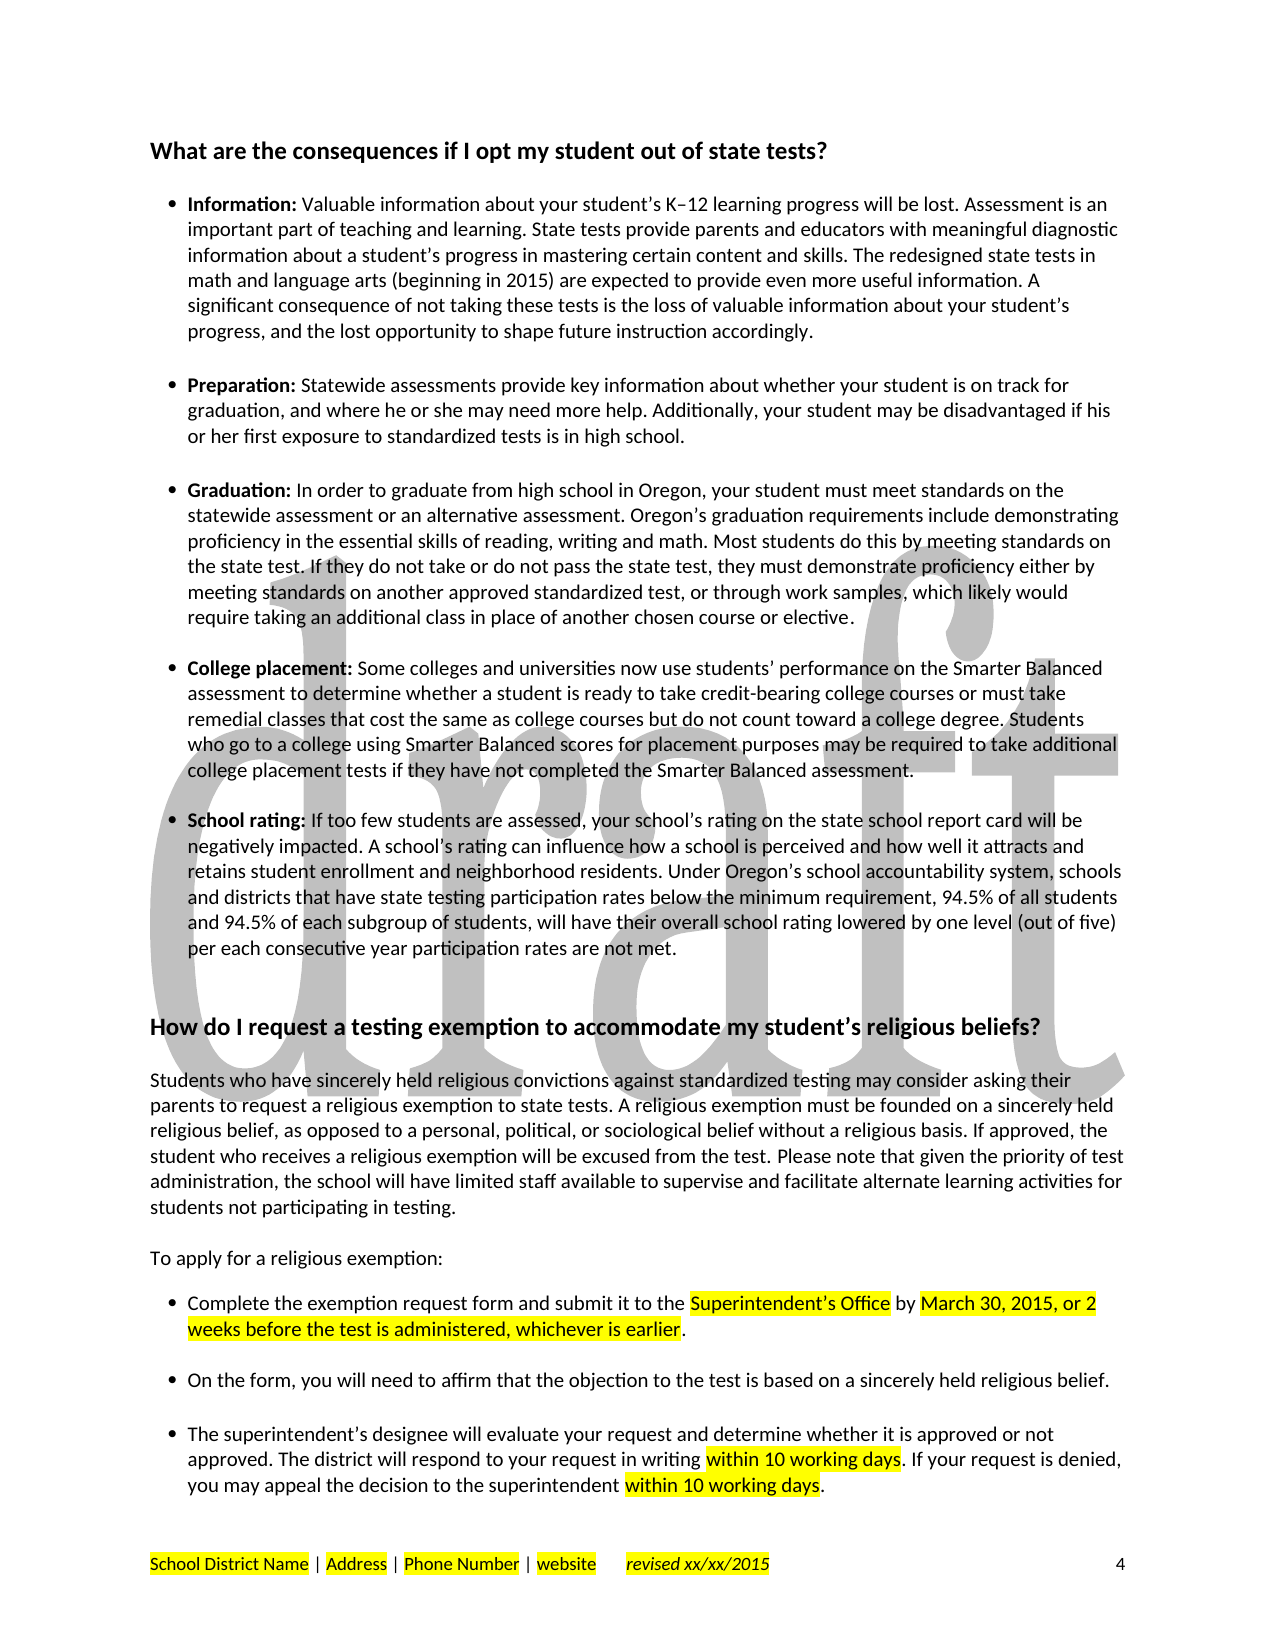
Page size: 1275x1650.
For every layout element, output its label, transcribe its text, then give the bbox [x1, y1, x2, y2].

list To apply for a religious exemption: [150, 1245, 1125, 1270]
list What are the consequences if I opt my student out of state tests? [150, 135, 1125, 166]
list Information: Valuable information about your student’s K–12 learning progress will be lost. Assessment is an important part of teaching and learning. State tests provide parents and educators with meaningful diagnostic information about a student’s progress in mastering certain content and skills. The redesigned state tests in math and language arts (beginning in 2015) are expected to provide even more useful information. A significant consequence of not taking these tests is the loss of valuable information about your student’s progress, and the lost opportunity to shape future instruction accordingly. [169, 191, 1125, 343]
list On the form, you will need to affirm that the objection to the test is based on a sincerely held religious belief. [169, 1367, 1125, 1421]
list How do I request a testing exemption to accommodate my student’s religious beliefs? [150, 986, 1125, 1041]
list College placement: Some colleges and universities now use students’ performance on the Smarter Balanced assessment to determine whether a student is ready to take credit-bearing college courses or must take remedial classes that cost the same as college courses but do not count toward a college degree. Students who go to a college using Smarter Balanced scores for placement purposes may be required to take additional college placement tests if they have not completed the Smarter Balanced assessment. [169, 655, 1125, 782]
list Preparation: Statewide assessments provide key information about whether your student is on track for graduation, and where he or she may need more help. Additionally, your student may be disadvantaged if his or her first exposure to standardized tests is in high school. [169, 372, 1125, 477]
list Students who have sincerely held religious convictions against standardized testing may consider asking their parents to request a religious exemption to state tests. A religious exemption must be founded on a sincerely held religious belief, as opposed to a personal, political, or sociological belief without a religious basis. If approved, the student who receives a religious exemption will be excused from the test. Please note that given the priority of test administration, the school will have limited staff available to supervise and facilitate alternate learning activities for students not participating in testing. [150, 1067, 1125, 1219]
list Graduation: In order to graduate from high school in Oregon, your student must meet standards on the statewide assessment or an alternative assessment. Oregon’s graduation requirements include demonstrating proficiency in the essential skills of reading, writing and math. Most students do this by meeting standards on the state test. If they do not take or do not pass the state test, they must demonstrate proficiency either by meeting standards on another approved standardized test, or through work samples, which likely would require taking an additional class in place of another chosen course or elective. [169, 477, 1125, 630]
list The superintendent’s designee will evaluate your request and determine whether it is approved or not approved. The district will respond to your request in writing within 10 working days. If your request is denied, you may appeal the decision to the superintendent within 10 working days. [169, 1421, 1125, 1497]
list School rating: If too few students are assessed, your school’s rating on the state school report card will be negatively impacted. A school’s rating can influence how a school is perceived and how well it attracts and retains student enrollment and neighborhood residents. Under Oregon’s school accountability system, schools and districts that have state testing participation rates below the minimum requirement, 94.5% of all students and 94.5% of each subgroup of students, will have their overall school rating lowered by one level (out of five) per each consecutive year participation rates are not met. [169, 808, 1125, 960]
